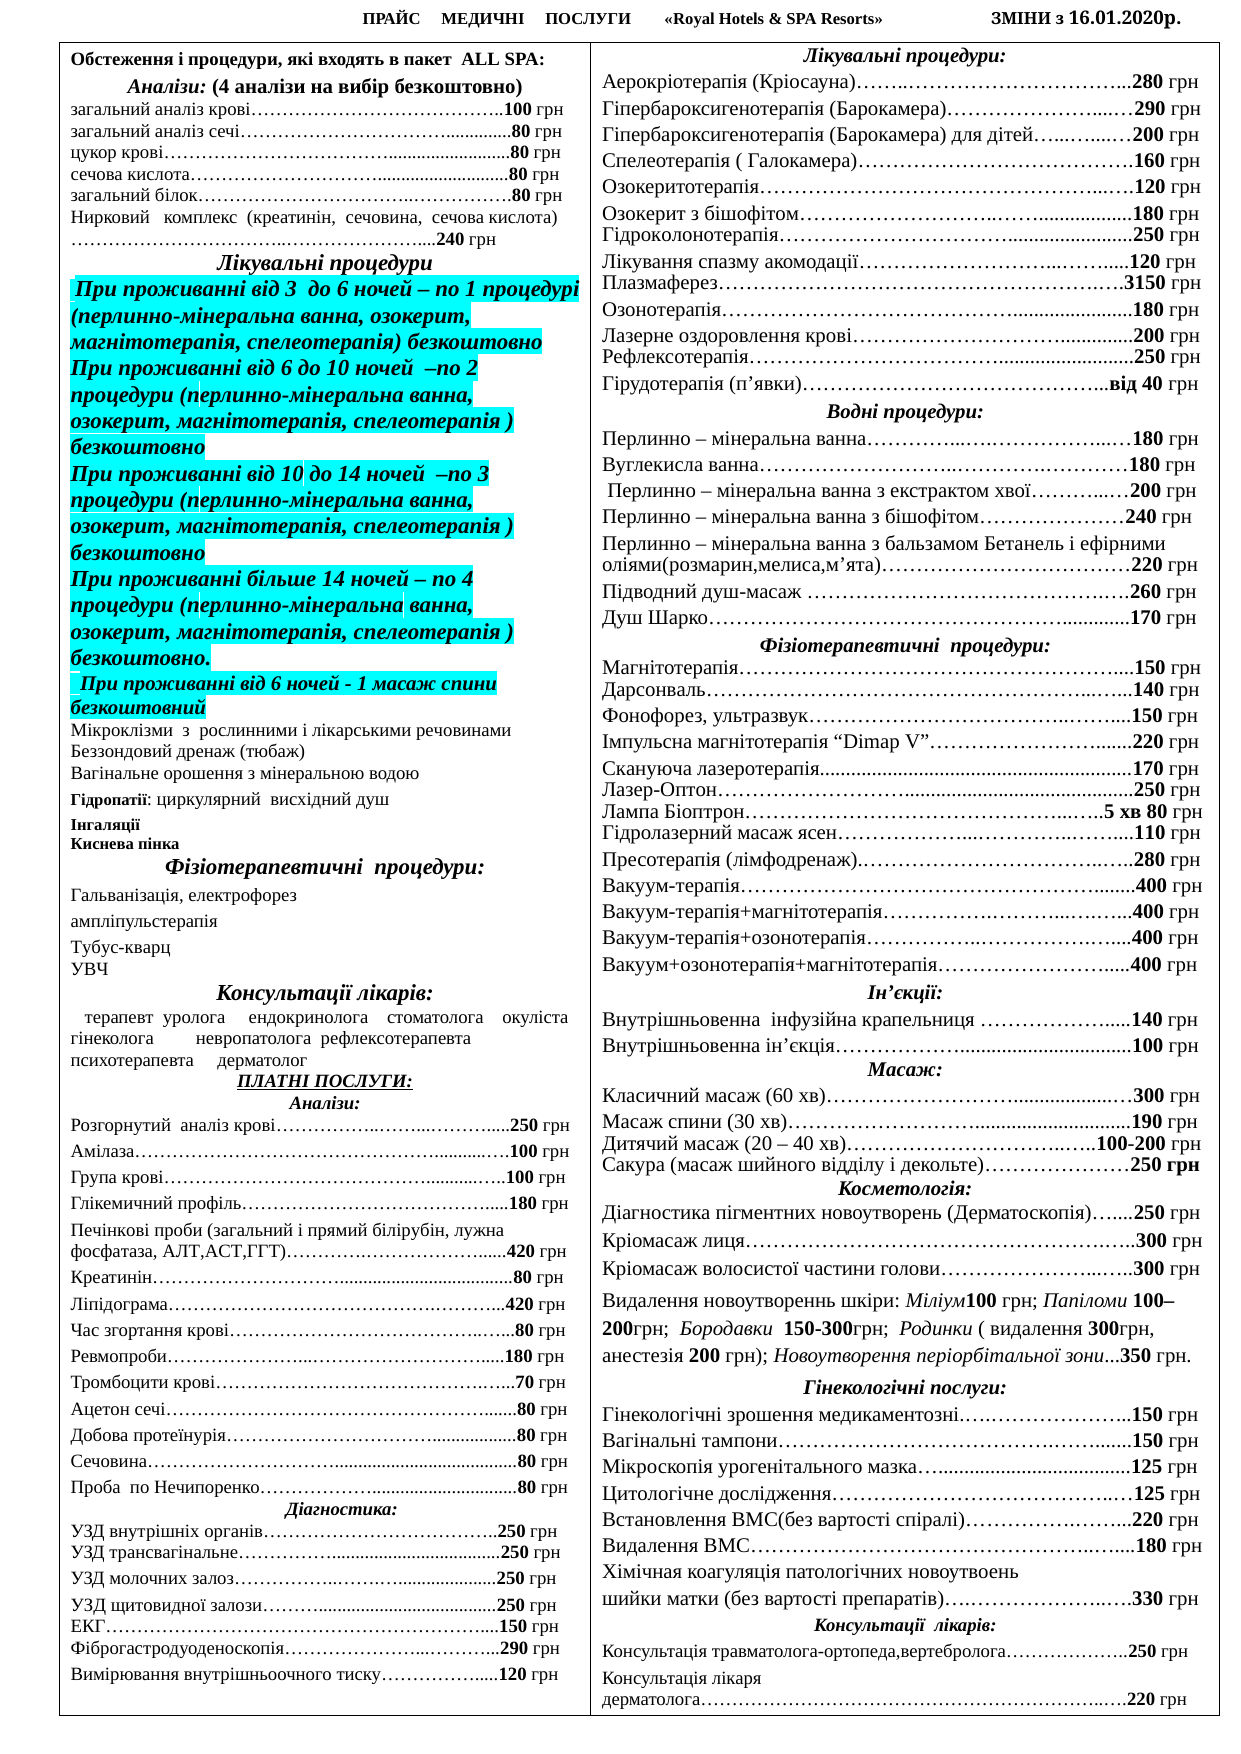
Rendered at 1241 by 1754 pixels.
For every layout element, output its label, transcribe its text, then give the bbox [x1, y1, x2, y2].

table_header Обстеження і процедури, які входять в пакет ALL SPA: Аналізи: (4 аналізи на вибір безкоштовно) загальний аналіз крові…………………………………..100 грн загальний аналіз сечі……………………………..............80 грн цукор крові………………………………..........................80 грн сечова кислота…………………………............................80 грн загальний білок……………………………..…………….80 грн Нирковий комплекс (креатинін, сечовина, сечова кислота)……………………………..…………………....240 грн Лікувальні процедури При проживанні від 3 до 6 ночей – по 1 процедурі (перлинно-мінеральна ванна, озокерит, магнітотерапія, спелеотерапія) безкоштовно При проживанні від 6 до 10 ночей –по 2 процедури (перлинно-мінеральна ванна, озокерит, магнітотерапія, спелеотерапія ) безкоштовно При проживанні від 10 до 14 ночей –по 3 процедури (перлинно-мінеральна ванна, озокерит, магнітотерапія, спелеотерапія ) безкоштовно При проживанні більше 14 ночей – по 4 процедури (перлинно-мінеральна ванна, озокерит, магнітотерапія, спелеотерапія ) безкоштовно. При проживанні від 6 ночей - 1 масаж спини безкоштовний Мікроклізми з рослинними і лікарськими речовинами Беззондовий дренаж (тюбаж) Вагінальне орошення з мінеральною водою Гідропатії: циркулярний висхідний душ Інгаляції Киснева пінка Фізіотерапевтичні процедури: Гальванізація, електрофорез ампліпульстерапія Тубус-кварц УВЧ Консультації лікарів: терапевт уролога ендокринолога стоматолога окуліста гінеколога невропатолога рефлексотерапевта психотерапевта дерматолог ПЛАТНІ ПОСЛУГИ: Аналізи: Розгорнутий аналіз крові……………..……...……….....250 грн Амілаза…………………………………………...........….100 грн Група крові……………………………………...........…..100 грн Глікемичний профіль………………………………….....180 грн Печінкові проби (загальний і прямий білірубін, лужна фосфатаза, АЛТ,АСТ,ГГТ)………….………………......420 грн Креатинін………………………….....................................80 грн Ліпідограма…………………………………….………...420 грн Час згортання крові…………………………………..…...80 грн Ревмопроби…………………...……………………….....180 грн Тромбоцити крові…………………………………….…...70 грн Ацетон сечі…………………………………………….......80 грн Добова протеїнурія……………………………..................80 грн Сечовина………………………….......................................80 грн Проба по Нечипоренко………………...............................80 грн Діагностика: УЗД внутрішніх органів………………………………..250 грн УЗД трансвагінальне……………....................................250 грн УЗД молочних залоз……………..…….….....................250 грн УЗД щитовидної залози………......................................250 грн ЕКГ……………………………………………………....150 грн Фіброгастродуоденоскопія…………………...………...290 грн Вимірювання внутрішньоочного тиску…………….....120 грн [60, 43, 590, 1715]
table_header Лікувальні процедури: Аерокріотерапія (Кріосауна)……..…………………………...280 грн Гіпербароксигенотерапія (Барокамера)…………………....…290 грн Гіпербароксигенотерапія (Барокамера) для дітей…...…....…200 грн Спелеотерапія ( Галокамера)………………………………….160 грн Озокеритотерапія…………………………………………...….120 грн Озокерит з бішофітом………………………..……..................180 грн Гідроколонотерапія……………………………........................250 грн Лікування спазму акомодації………………………...…….....120 грн Плазмаферез……………………………………………….….3150 грн Озонотерапія…………………………………….......................180 грн Лазерне оздоровлення крові…………………………..............200 грн Рефлексотерапія………………………………..........................250 грн Гірудотерапія (п’явки)……………………………………...від 40 грн Водні процедури: Перлинно – мінеральна ванна…………...….……………...…180 грн Вуглекисла ванна………………………..………….…………180 грн Перлинно – мінеральна ванна з екстрактом хвої………...…200 грн Перлинно – мінеральна ванна з бішофітом…………………240 грн Перлинно – мінеральна ванна з бальзамом Бетанель і ефірними оліями(розмарин,мелиса,м’ята)………………………………220 грн Підводний душ-масаж …………………………………….….260 грн Душ Шарко…………………………………………….............170 грн Фізіотерапевтичні процедури: Магнітотерапія………………………………………………....150 грн Дарсонваль………………………………………………...…...140 грн Фонофорез, ультразвук………………………………..……....150 грн Імпульсна магнітотерапія “Dimap V”…………………….......220 грн Скануюча лазеротерапія............................................................170 грн Лазер-Оптон………………………............................................250 грн Лампа Біоптрон………………………………………...…..5 хв 80 грн Гідролазерний масаж ясен………………...…………..……....110 грн Пресотерапія (лімфодренаж).……………………………..…..280 грн Вакуум-терапія……………………………………………........400 грн Вакуум-терапія+магнітотерапія…………….………...….…...400 грн Вакуум-терапія+озонотерапія……………..…………….…....400 грн Вакуум+озонотерапія+магнітотерапія…………………….....400 грн Ін’єкції: Внутрішньовенна інфузійна крапельниця ……………….....140 грн Внутрішньовенна ін’єкція……………….................................100 грн Масаж: Класичний масаж (60 хв)………………………...................…300 грн Масаж спини (30 хв)………………………..............................190 грн Дитячий масаж (20 – 40 хв)…………………………..…..100-200 грн Сакура (масаж шийного відділу і декольте)…………………250 грн Косметологія: Діагностика пігментних новоутворень (Дерматоскопія)…....250 грн Кріомасаж лиця…………………………………………….…..300 грн Кріомасаж волосистої частини голови…………………...…..300 грн Видалення новоутвореннь шкіри: Міліум100 грн; Папіломи 100–200грн; Бородавки 150-300грн; Родинки ( видалення 300грн, анестезія 200 грн); Новоутворення періорбітальної зони...350 грн. Гінекологічні послуги: Гінекологічні зрошення медикаментозні.….………………...150 грн Вагінальні тампони………………………………….…….......150 грн Мікроскопія урогенітального мазка….....................................125 грн Цитологічне дослідження…………………………………..…125 грн Встановлення ВМС(без вартості спіралі)…………….……...220 грн Видалення ВМС…………………………………………..…....180 грн Хімічная коагуляція патологічних новоутвоень шийки матки (без вартості препаратів)….………………..….330 грн Консультації лікарів: Консультація травматолога-ортопеда,вертебролога………………..250 грн Консультація лікаря дерматолога………………………………………………………..….220 грн [591, 43, 1219, 1715]
subtitle ПРАЙС МЕДИЧНІ ПОСЛУГИ «Royal Hotels & SPA Resorts» ЗМІНИ з 16.01.2020р. [177, 5, 1181, 30]
